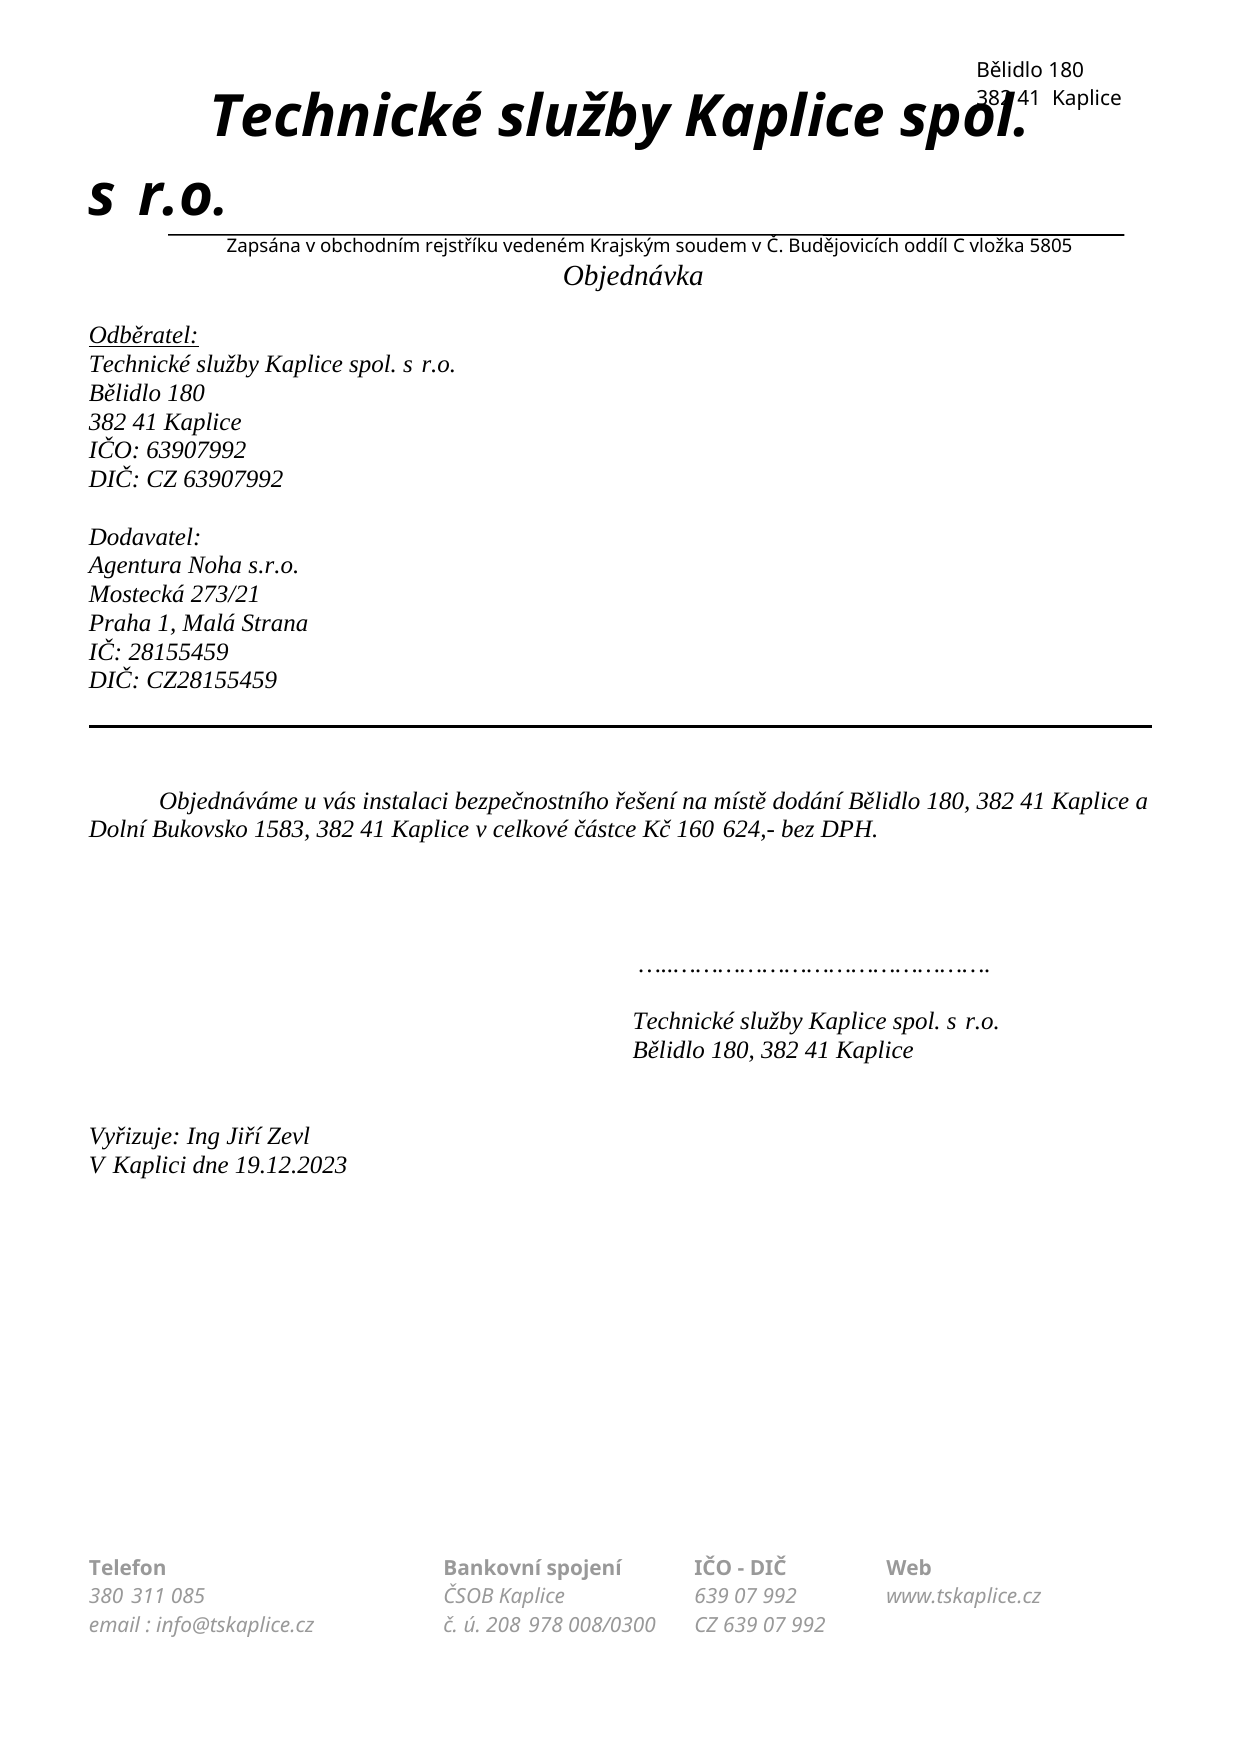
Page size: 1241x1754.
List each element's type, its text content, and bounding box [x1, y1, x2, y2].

text Objednáváme u vás instalaci bezpečnostního řešení na místě dodání Bělidlo 180, 382 41 Kaplice a Dolní Bukovsko 1583, 382 41 Kaplice v celkové částce Kč 160 624,- bez DPH. [89, 786, 1152, 843]
text Dodavatel: [89, 522, 1152, 551]
text Objednávka [89, 258, 1152, 292]
text Odběratel: [89, 321, 1152, 349]
text Agentura Noha s.r.o. [89, 551, 1152, 579]
text Bělidlo 180, 382 41 Kaplice [89, 1035, 1152, 1064]
text Mostecká 273/21 [89, 579, 1152, 608]
text Bělidlo 180 [89, 378, 1152, 407]
text Technické služby Kaplice spol. s r.o. [89, 1006, 1152, 1035]
text DIČ: CZ28155459 [89, 666, 1152, 694]
text Technické služby Kaplice spol. s r.o. [89, 349, 1152, 378]
text IČ: 28155459 [89, 637, 1152, 666]
text IČO: 63907992 [89, 436, 1152, 464]
text …..……………………………………. [89, 949, 1152, 978]
text 382 41 Kaplice [89, 407, 1152, 436]
text Praha 1, Malá Strana [89, 608, 1152, 637]
text DIČ: CZ 63907992 [89, 464, 1152, 493]
text Vyřizuje: Ing Jiří Zevl [89, 1121, 1152, 1150]
text V Kaplici dne 19.12.2023 [89, 1150, 1152, 1179]
